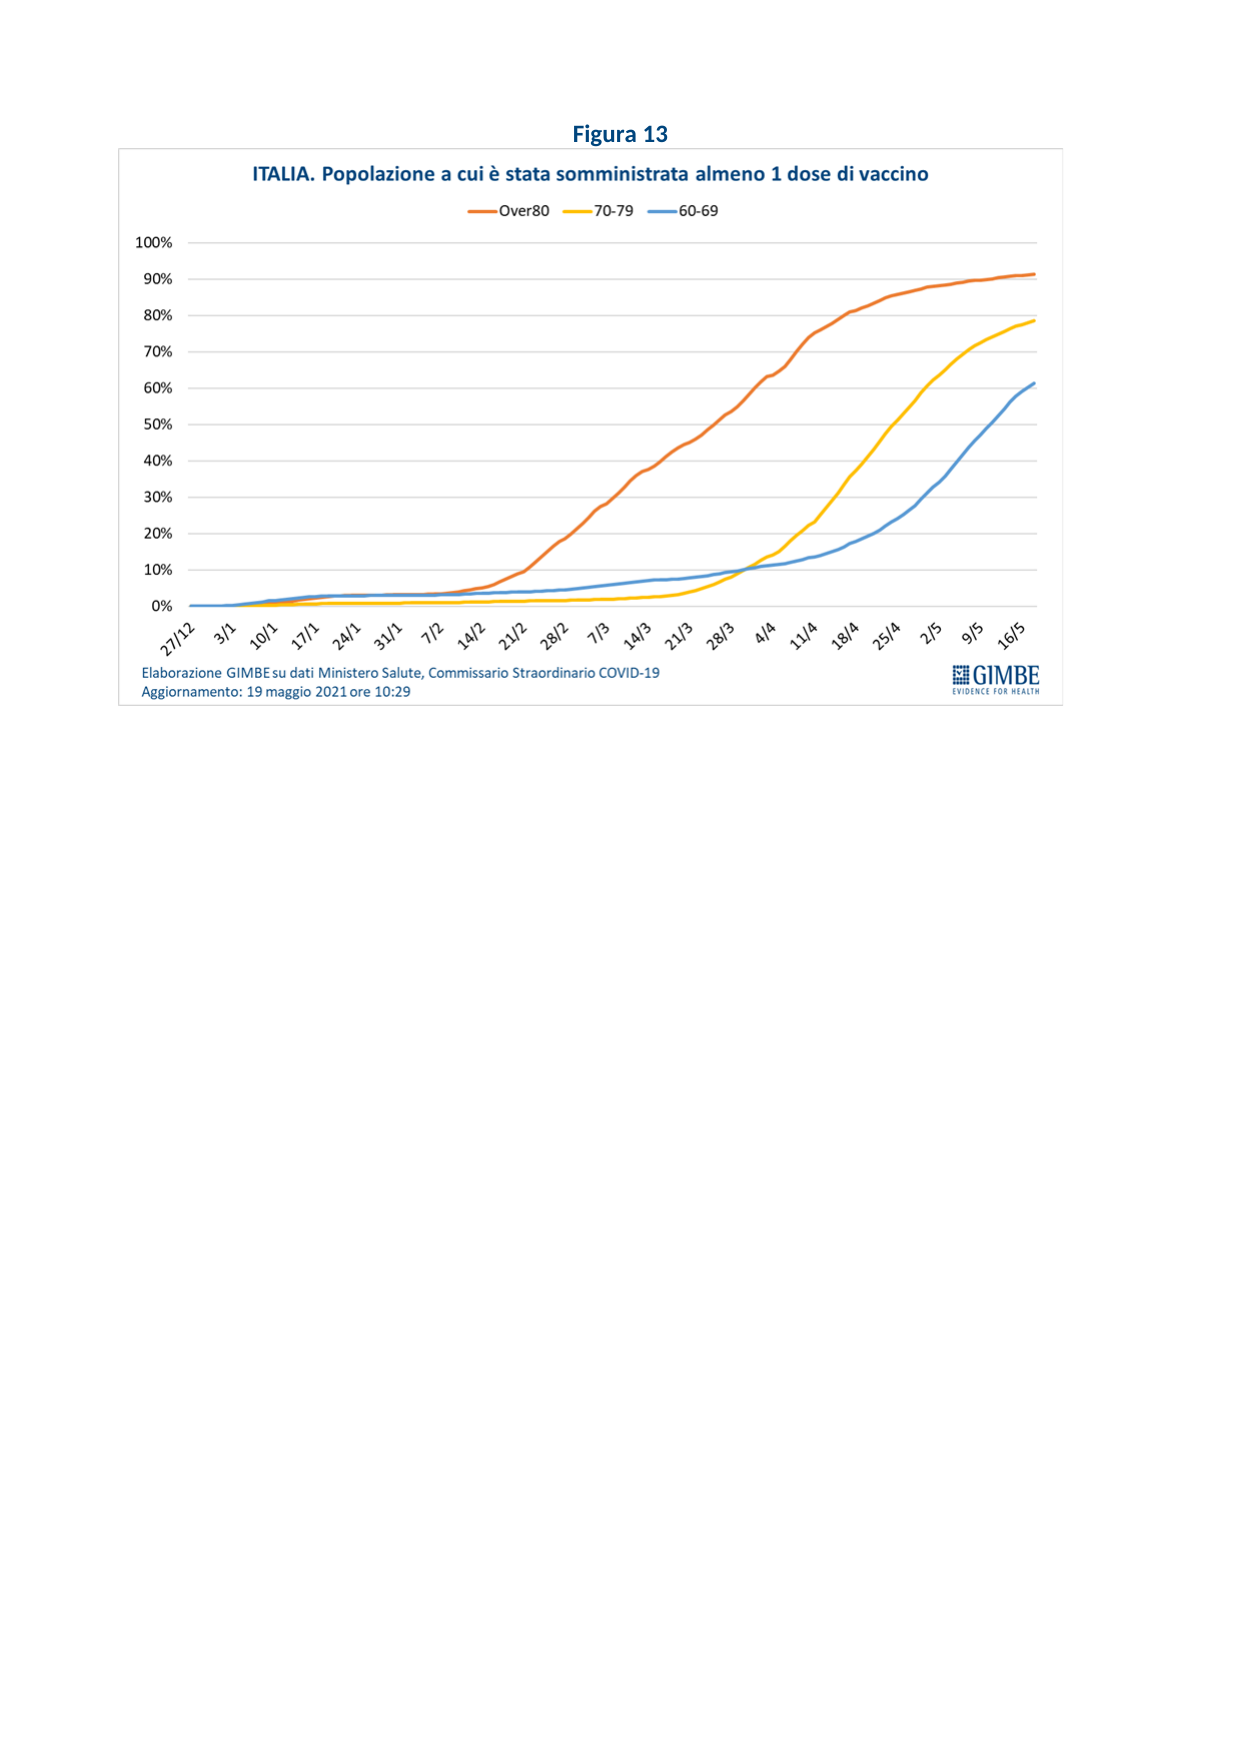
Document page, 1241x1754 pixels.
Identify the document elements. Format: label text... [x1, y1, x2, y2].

text Figura 13 [118, 118, 1122, 149]
picture [118, 148, 1064, 706]
